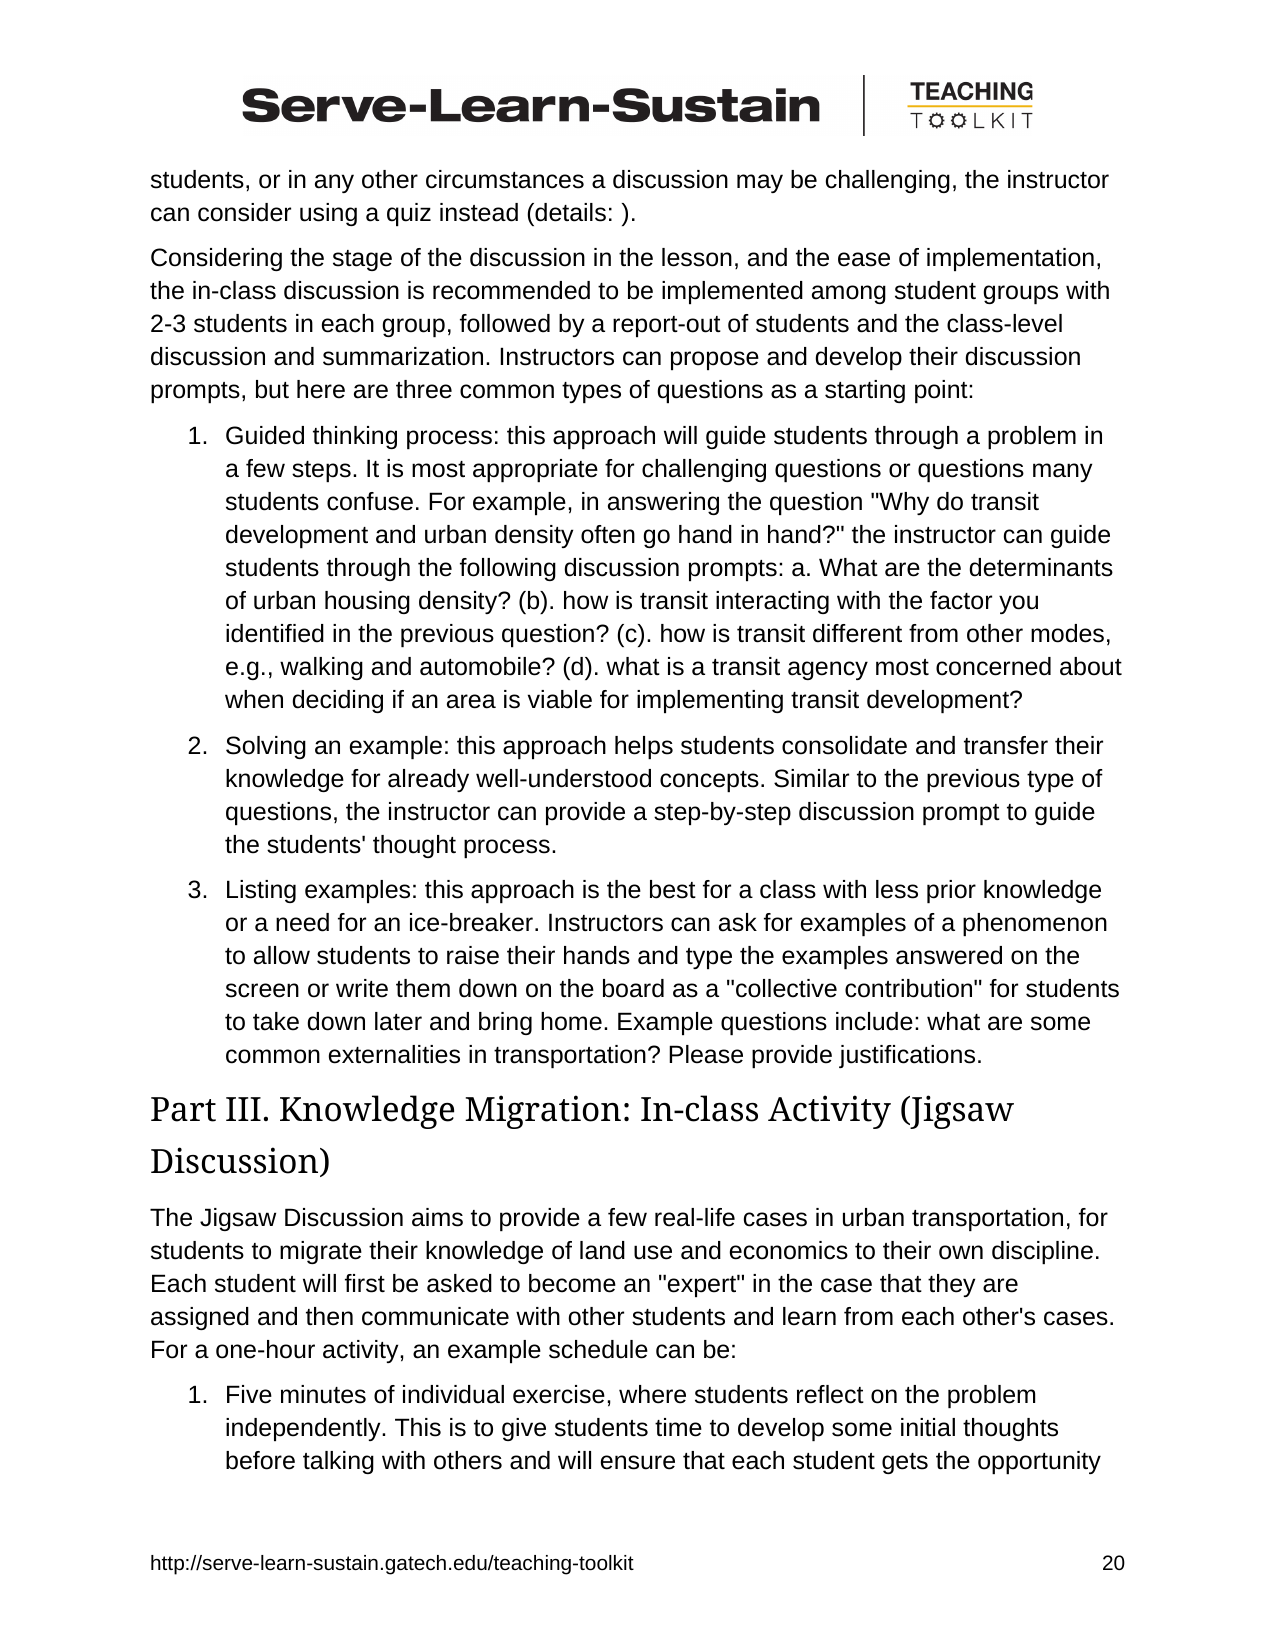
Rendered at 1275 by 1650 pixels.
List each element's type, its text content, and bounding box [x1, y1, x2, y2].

subtitle Part III. Knowledge Migration: In-class Activity (Jigsaw Discussion) [150, 1086, 1125, 1183]
picture [242, 75, 1033, 136]
text Considering the stage of the discussion in the lesson, and the ease of implementation, the in-class discussion is recommended to be implemented among student groups with 2-3 students in each group, followed by a report-out of students and the class-level discussion and summarization. Instructors can propose and develop their discussion prompts, but here are three common types of questions as a starting point: [150, 243, 1125, 404]
list Listing examples: this approach is the best for a class with less prior knowledge or a need for an ice-breaker. Instructors can ask for examples of a phenomenon to allow students to raise their hands and type the examples answered on the screen or write them down on the board as a "collective contribution" for students to take down later and bring home. Example questions include: what are some common externalities in transportation? Please provide justifications. [187, 875, 1125, 1069]
list Solving an example: this approach helps students consolidate and transfer their knowledge for already well-understood concepts. Similar to the previous type of questions, the instructor can provide a step-by-step discussion prompt to guide the students' thought process. [187, 731, 1125, 858]
list Guided thinking process: this approach will guide students through a problem in a few steps. It is most appropriate for challenging questions or questions many students confuse. For example, in answering the question "Why do transit development and urban density often go hand in hand?" the instructor can guide students through the following discussion prompts: a. What are the determinants of urban housing density? (b). how is transit interacting with the factor you identified in the previous question? (c). how is transit different from other modes, e.g., walking and automobile? (d). what is a transit agency most concerned about when deciding if an area is viable for implementing transit development? [187, 421, 1125, 714]
text The Jigsaw Discussion aims to provide a few real-life cases in urban transportation, for students to migrate their knowledge of land use and economics to their own discipline. Each student will first be asked to become an "expert" in the case that they are assigned and then communicate with other students and learn from each other's cases. For a one-hour activity, an example schedule can be: [150, 1203, 1125, 1363]
